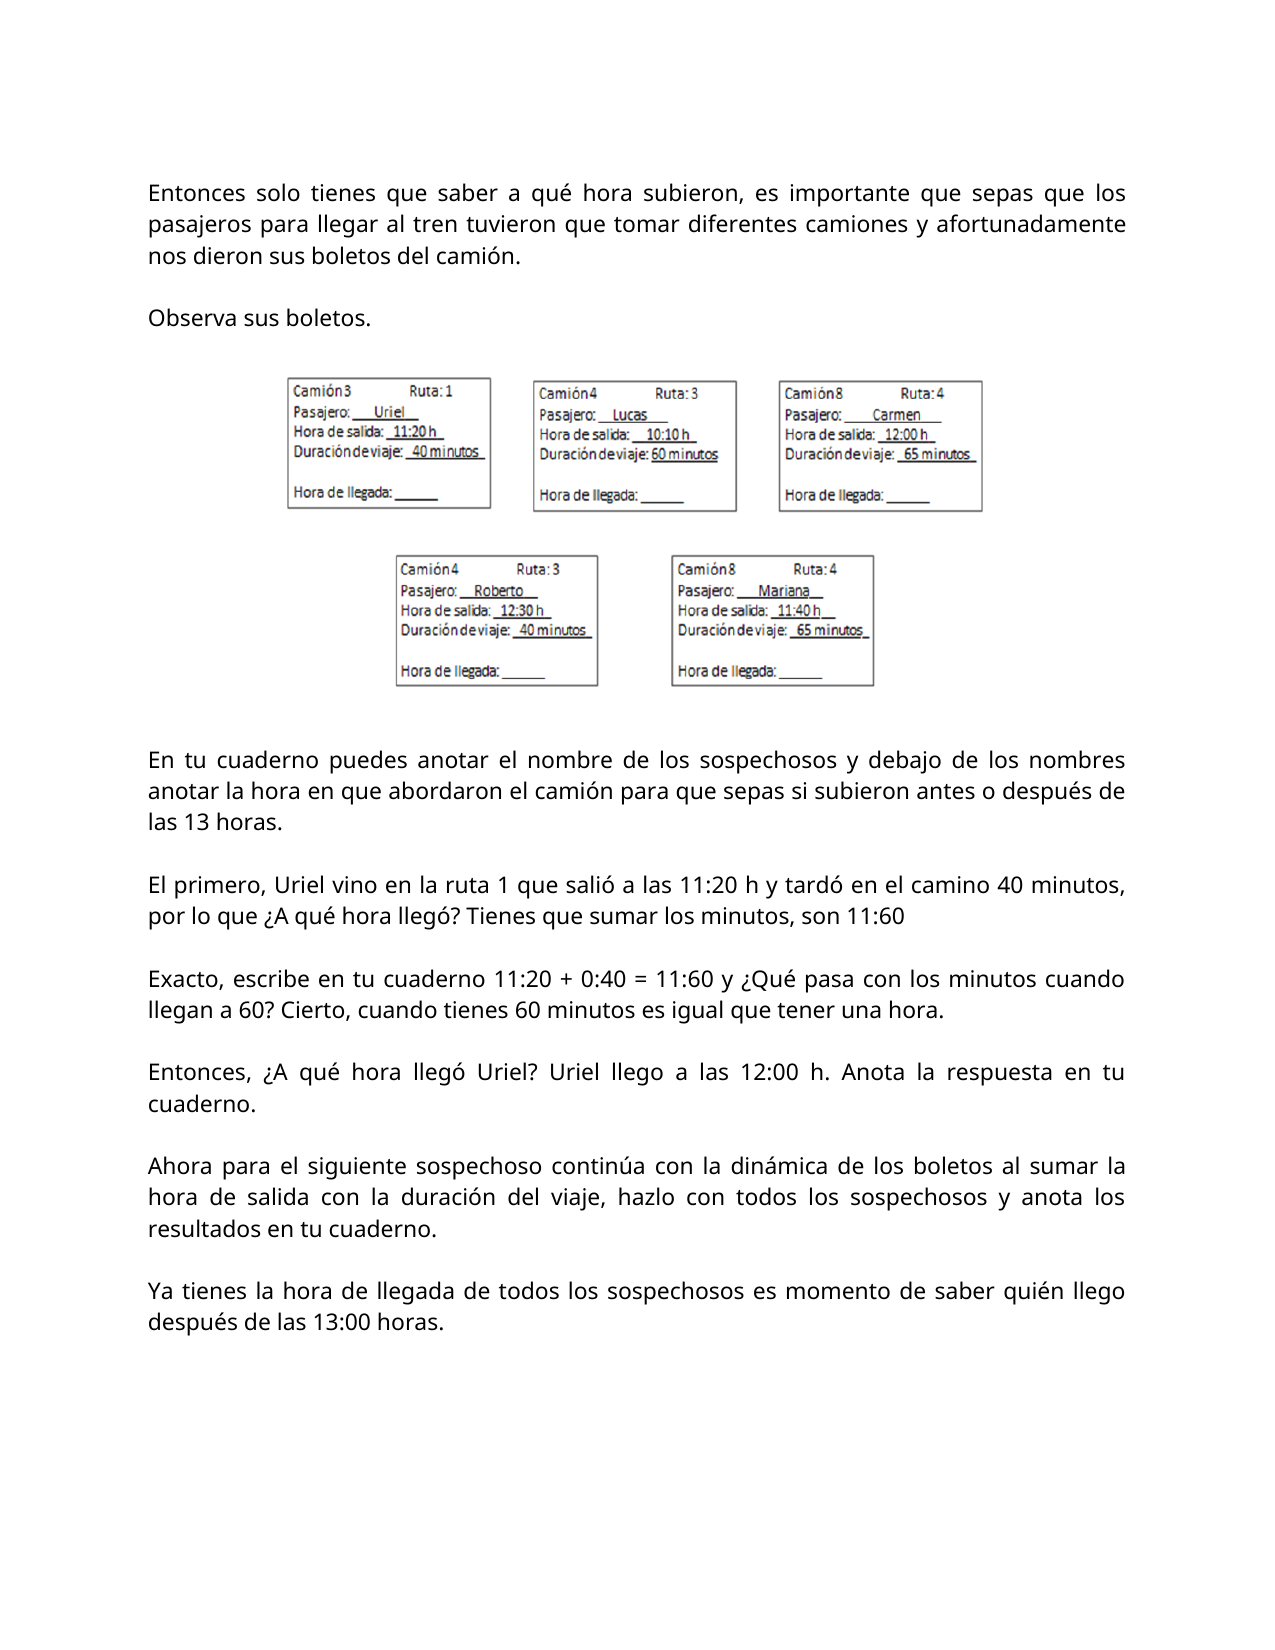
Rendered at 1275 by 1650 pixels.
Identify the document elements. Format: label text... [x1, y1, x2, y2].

text Entonces, ¿A qué hora llegó Uriel? Uriel llego a las 12:00 h. Anota la respuesta en tu cuaderno. [148, 1056, 1127, 1119]
text Entonces solo tienes que saber a qué hora subieron, es importante que sepas que los pasajeros para llegar al tren tuvieron que tomar diferentes camiones y afortunadamente nos dieron sus boletos del camión. [148, 177, 1127, 271]
text Ahora para el siguiente sospechoso continúa con la dinámica de los boletos al sumar la hora de salida con la duración del viaje, hazlo con todos los sospechosos y anota los resultados en tu cuaderno. [148, 1150, 1127, 1244]
text El primero, Uriel vino en la ruta 1 que salió a las 11:20 h y tardó en el camino 40 minutos, por lo que ¿A qué hora llegó? Tienes que sumar los minutos, son 11:60 [148, 869, 1127, 931]
text En tu cuaderno puedes anotar el nombre de los sospechosos y debajo de los nombres anotar la hora en que abordaron el camión para que sepas si subieron antes o después de las 13 horas. [148, 744, 1127, 837]
text Ya tienes la hora de llegada de todos los sospechosos es momento de saber quién llego después de las 13:00 horas. [148, 1275, 1127, 1337]
picture [275, 364, 1001, 713]
text Exacto, escribe en tu cuaderno 11:20 + 0:40 = 11:60 y ¿Qué pasa con los minutos cuando llegan a 60? Cierto, cuando tienes 60 minutos es igual que tener una hora. [148, 962, 1127, 1025]
text Observa sus boletos. [148, 302, 1127, 333]
